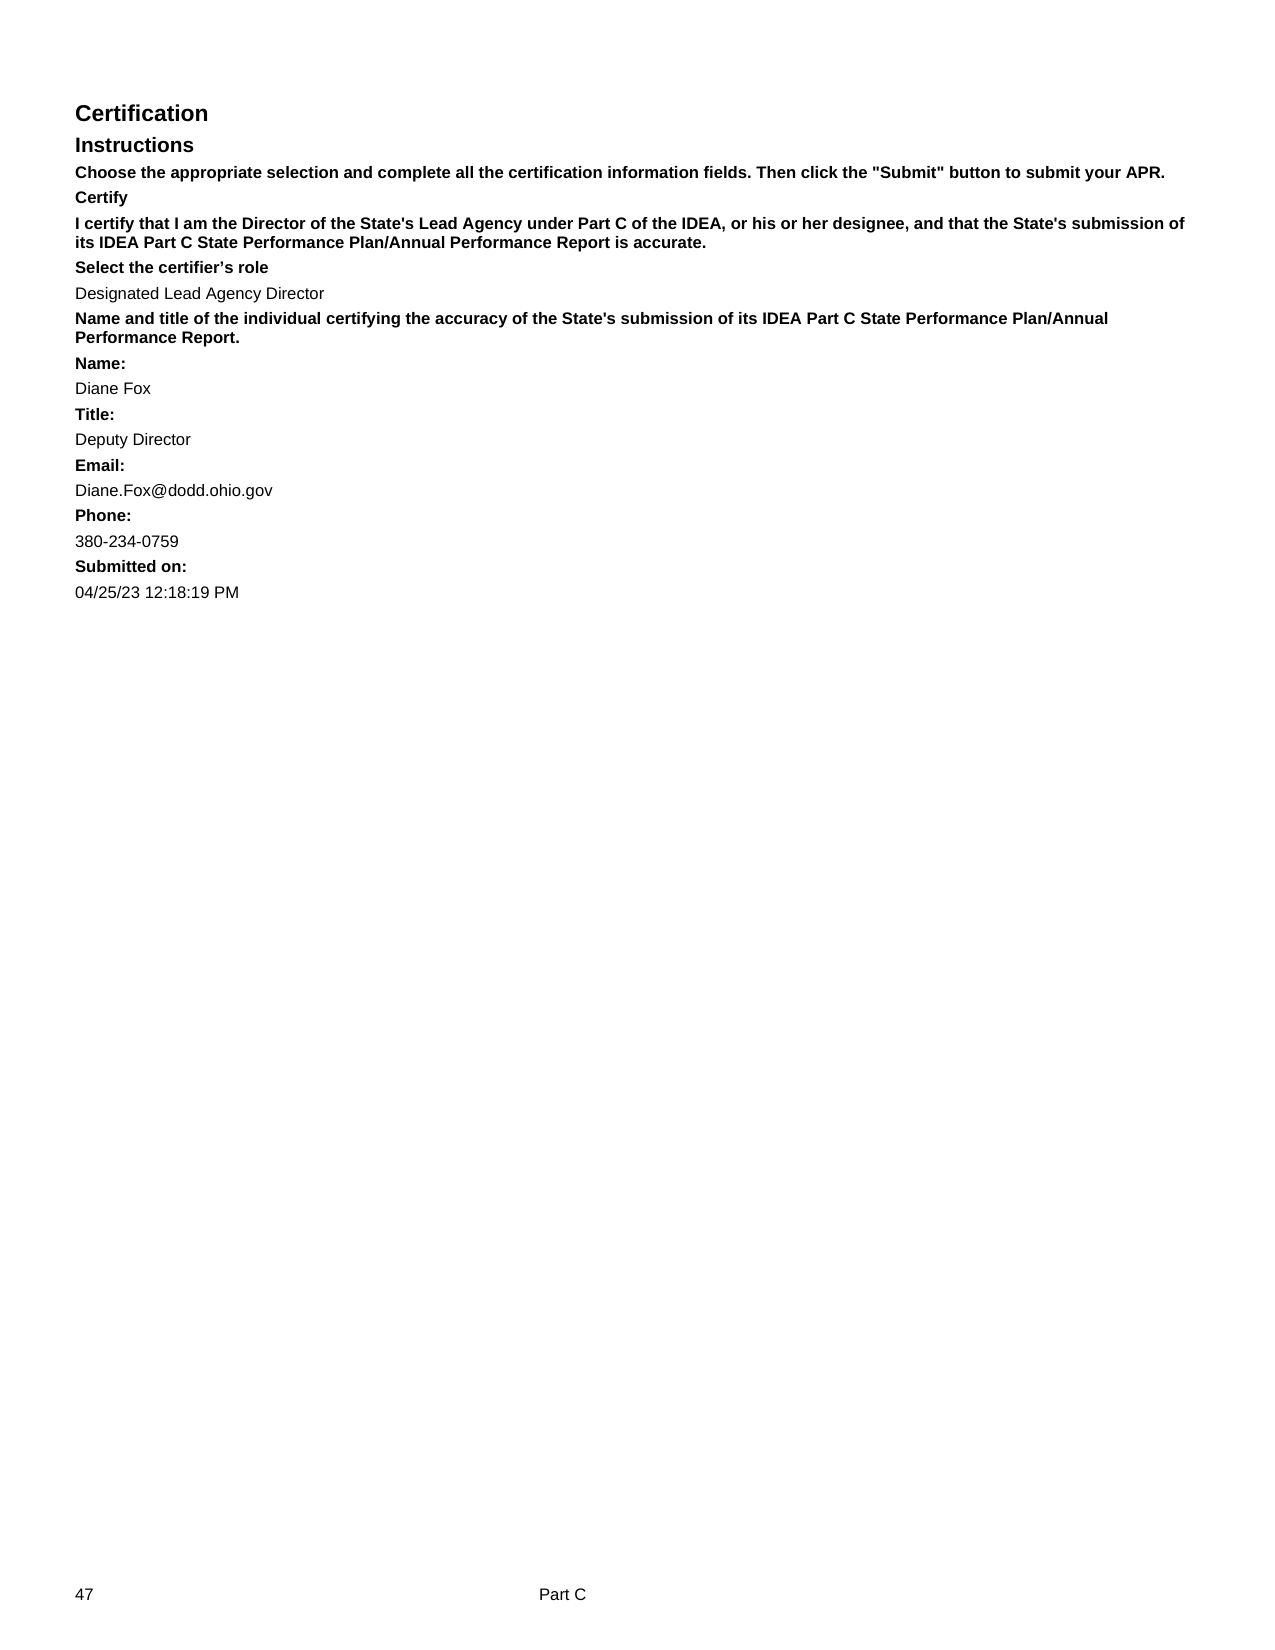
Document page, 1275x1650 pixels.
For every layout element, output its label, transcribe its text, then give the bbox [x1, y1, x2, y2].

text Name and title of the individual certifying the accuracy of the State's submission of its IDEA Part C State Performance Plan/Annual Performance Report. [75, 309, 1200, 347]
text Title: [75, 404, 1200, 424]
text Certify [75, 188, 1200, 207]
text Select the certifier’s role [75, 258, 1200, 277]
text I certify that I am the Director of the State's Lead Agency under Part C of the IDEA, or his or her designee, and that the State's submission of its IDEA Part C State Performance Plan/Annual Performance Report is accurate. [75, 214, 1200, 252]
text Name: [75, 354, 1200, 373]
subtitle Certification [75, 100, 1200, 126]
text Deputy Director [75, 430, 1200, 449]
text Instructions [75, 133, 1200, 157]
text Phone: [75, 506, 1200, 525]
text Choose the appropriate selection and complete all the certification information fields. Then click the "Submit" button to submit your APR. [75, 163, 1200, 182]
text Diane.Fox@dodd.ohio.gov [75, 481, 1200, 500]
text 04/25/23 12:18:19 PM [75, 582, 1200, 602]
text 380-234-0759 [75, 532, 1200, 551]
text Email: [75, 455, 1200, 474]
text Designated Lead Agency Director [75, 284, 1200, 303]
text Diane Fox [75, 379, 1200, 398]
text Submitted on: [75, 557, 1200, 576]
